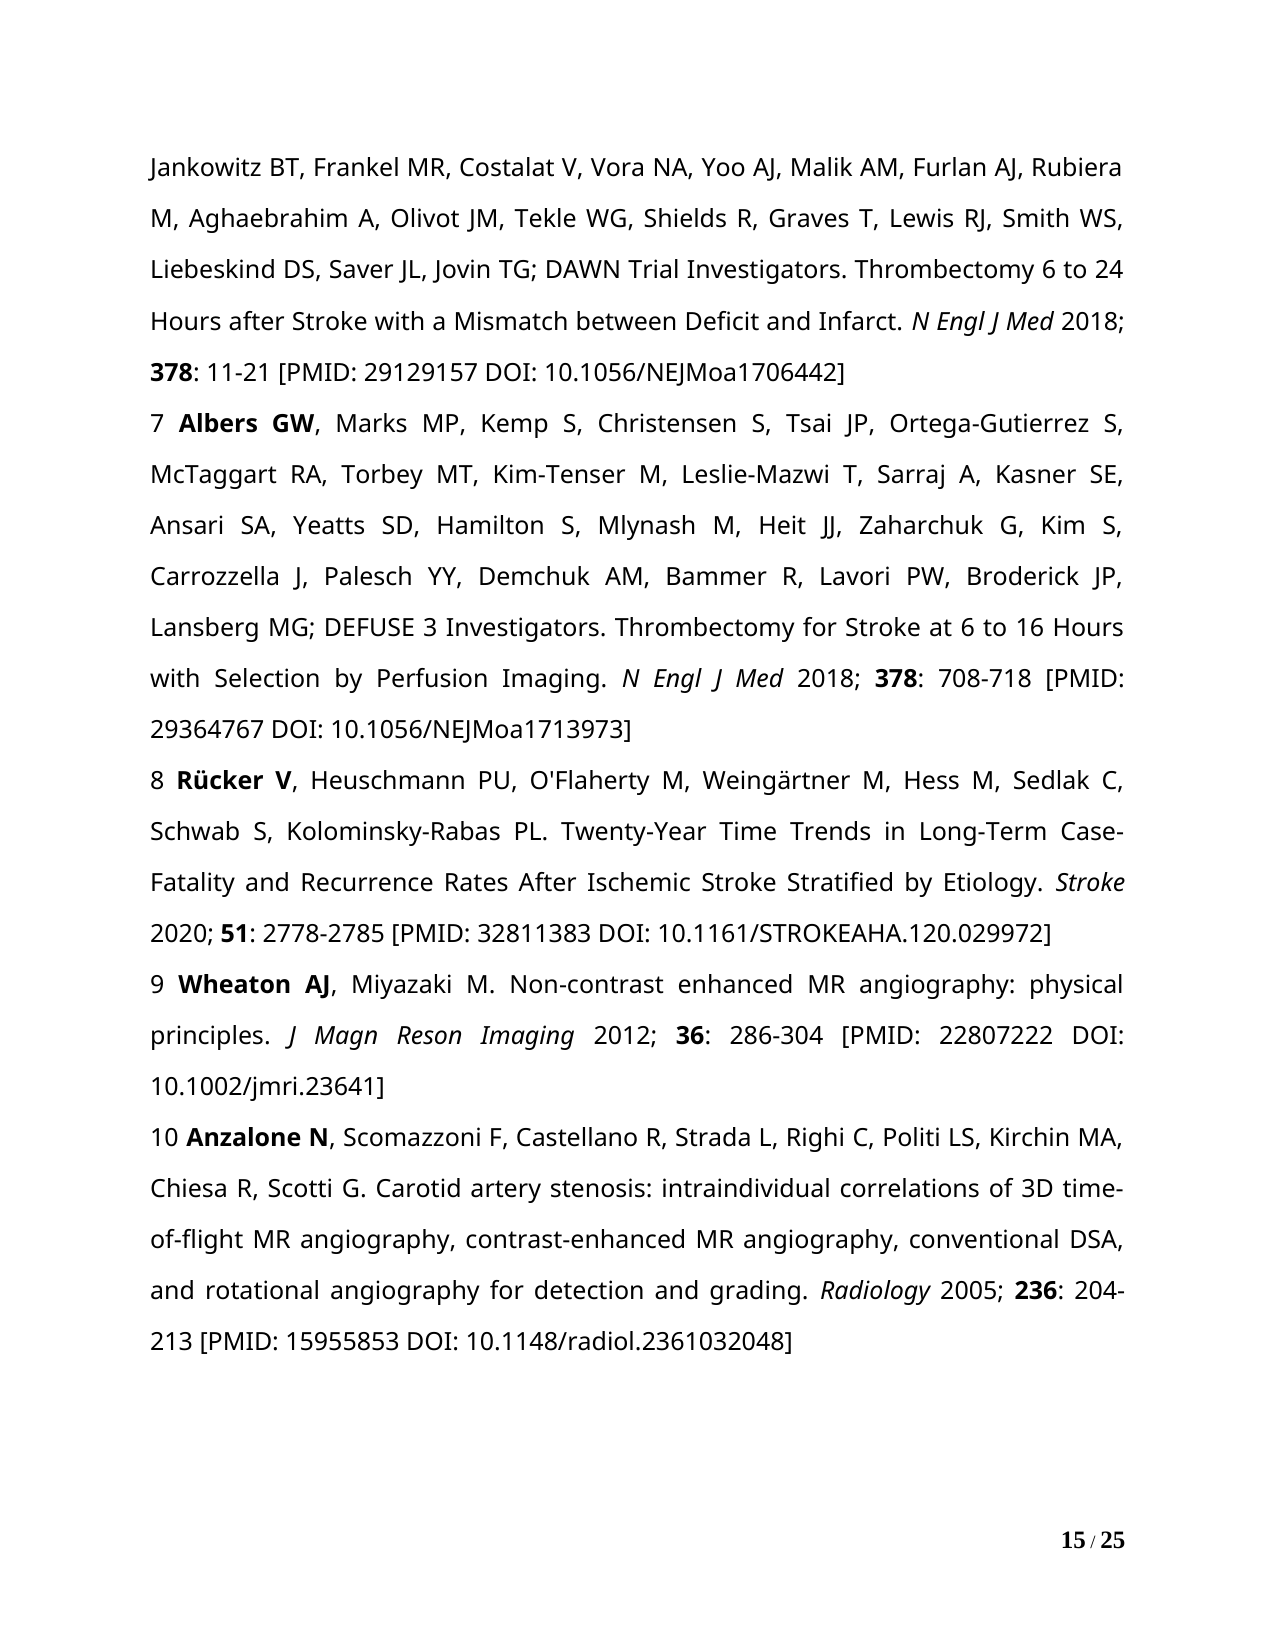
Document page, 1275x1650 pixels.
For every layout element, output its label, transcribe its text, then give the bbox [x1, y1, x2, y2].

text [150, 150, 1125, 388]
text 10 Anzalone N, Scomazzoni F, Castellano R, Strada L, Righi C, Politi LS, Kirchin MA, Chiesa R, Scotti G. Carotid artery stenosis: intraindividual correlations of 3D time-of-flight MR angiography, contrast-enhanced MR angiography, conventional DSA, and rotational angiography for detection and grading. Radiology 2005; 236: 204-213 [PMID: 15955853 DOI: 10.1148/radiol.2361032048] [150, 1120, 1125, 1358]
text 9 Wheaton AJ, Miyazaki M. Non-contrast enhanced MR angiography: physical principles. J Magn Reson Imaging 2012; 36: 286-304 [PMID: 22807222 DOI: 10.1002/jmri.23641] [150, 967, 1125, 1103]
text 7 Albers GW, Marks MP, Kemp S, Christensen S, Tsai JP, Ortega-Gutierrez S, McTaggart RA, Torbey MT, Kim-Tenser M, Leslie-Mazwi T, Sarraj A, Kasner SE, Ansari SA, Yeatts SD, Hamilton S, Mlynash M, Heit JJ, Zaharchuk G, Kim S, Carrozzella J, Palesch YY, Demchuk AM, Bammer R, Lavori PW, Broderick JP, Lansberg MG; DEFUSE 3 Investigators. Thrombectomy for Stroke at 6 to 16 Hours with Selection by Perfusion Imaging. N Engl J Med 2018; 378: 708-718 [PMID: 29364767 DOI: 10.1056/NEJMoa1713973] [150, 405, 1125, 746]
text 8 Rücker V, Heuschmann PU, O'Flaherty M, Weingärtner M, Hess M, Sedlak C, Schwab S, Kolominsky-Rabas PL. Twenty-Year Time Trends in Long-Term Case-Fatality and Recurrence Rates After Ischemic Stroke Stratified by Etiology. Stroke 2020; 51: 2778-2785 [PMID: 32811383 DOI: 10.1161/STROKEAHA.120.029972] [150, 762, 1125, 950]
